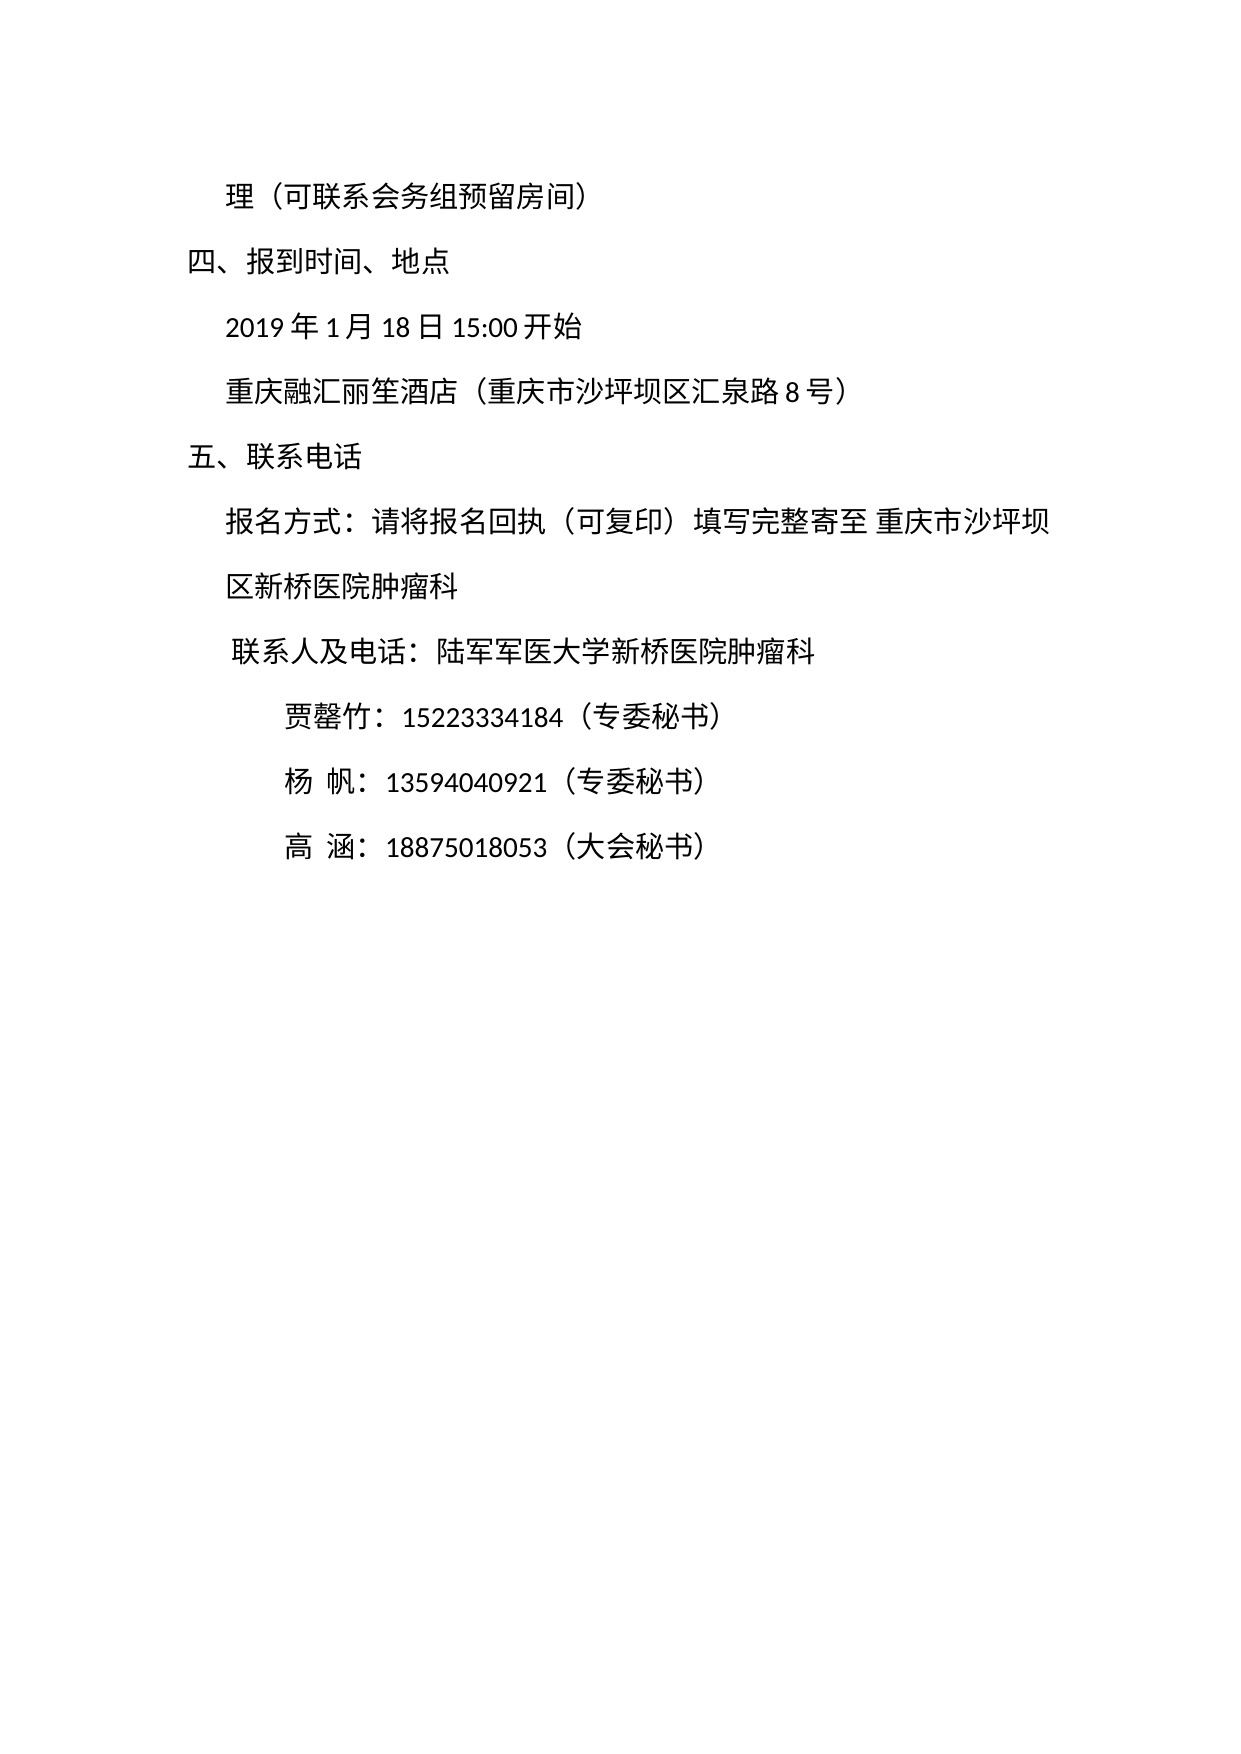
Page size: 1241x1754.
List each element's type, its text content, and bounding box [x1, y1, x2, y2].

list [225, 162, 1053, 227]
list 高 涵：18875018053（大会秘书） [225, 812, 1053, 877]
list 报名方式：请将报名回执（可复印）填写完整寄至 重庆市沙坪坝区新桥医院肿瘤科 [225, 487, 1053, 617]
list 杨 帆：13594040921（专委秘书） [225, 747, 1053, 812]
list 重庆融汇丽笙酒店（重庆市沙坪坝区汇泉路8号） [225, 357, 1053, 422]
list 联系人及电话：陆军军医大学新桥医院肿瘤科 [225, 617, 1053, 682]
list 四、报到时间、地点 [187, 227, 1053, 292]
list 2019年1月18日15:00开始 [225, 292, 1053, 357]
list 五、联系电话 [187, 422, 1053, 487]
list 贾罄竹：15223334184（专委秘书） [225, 682, 1053, 747]
